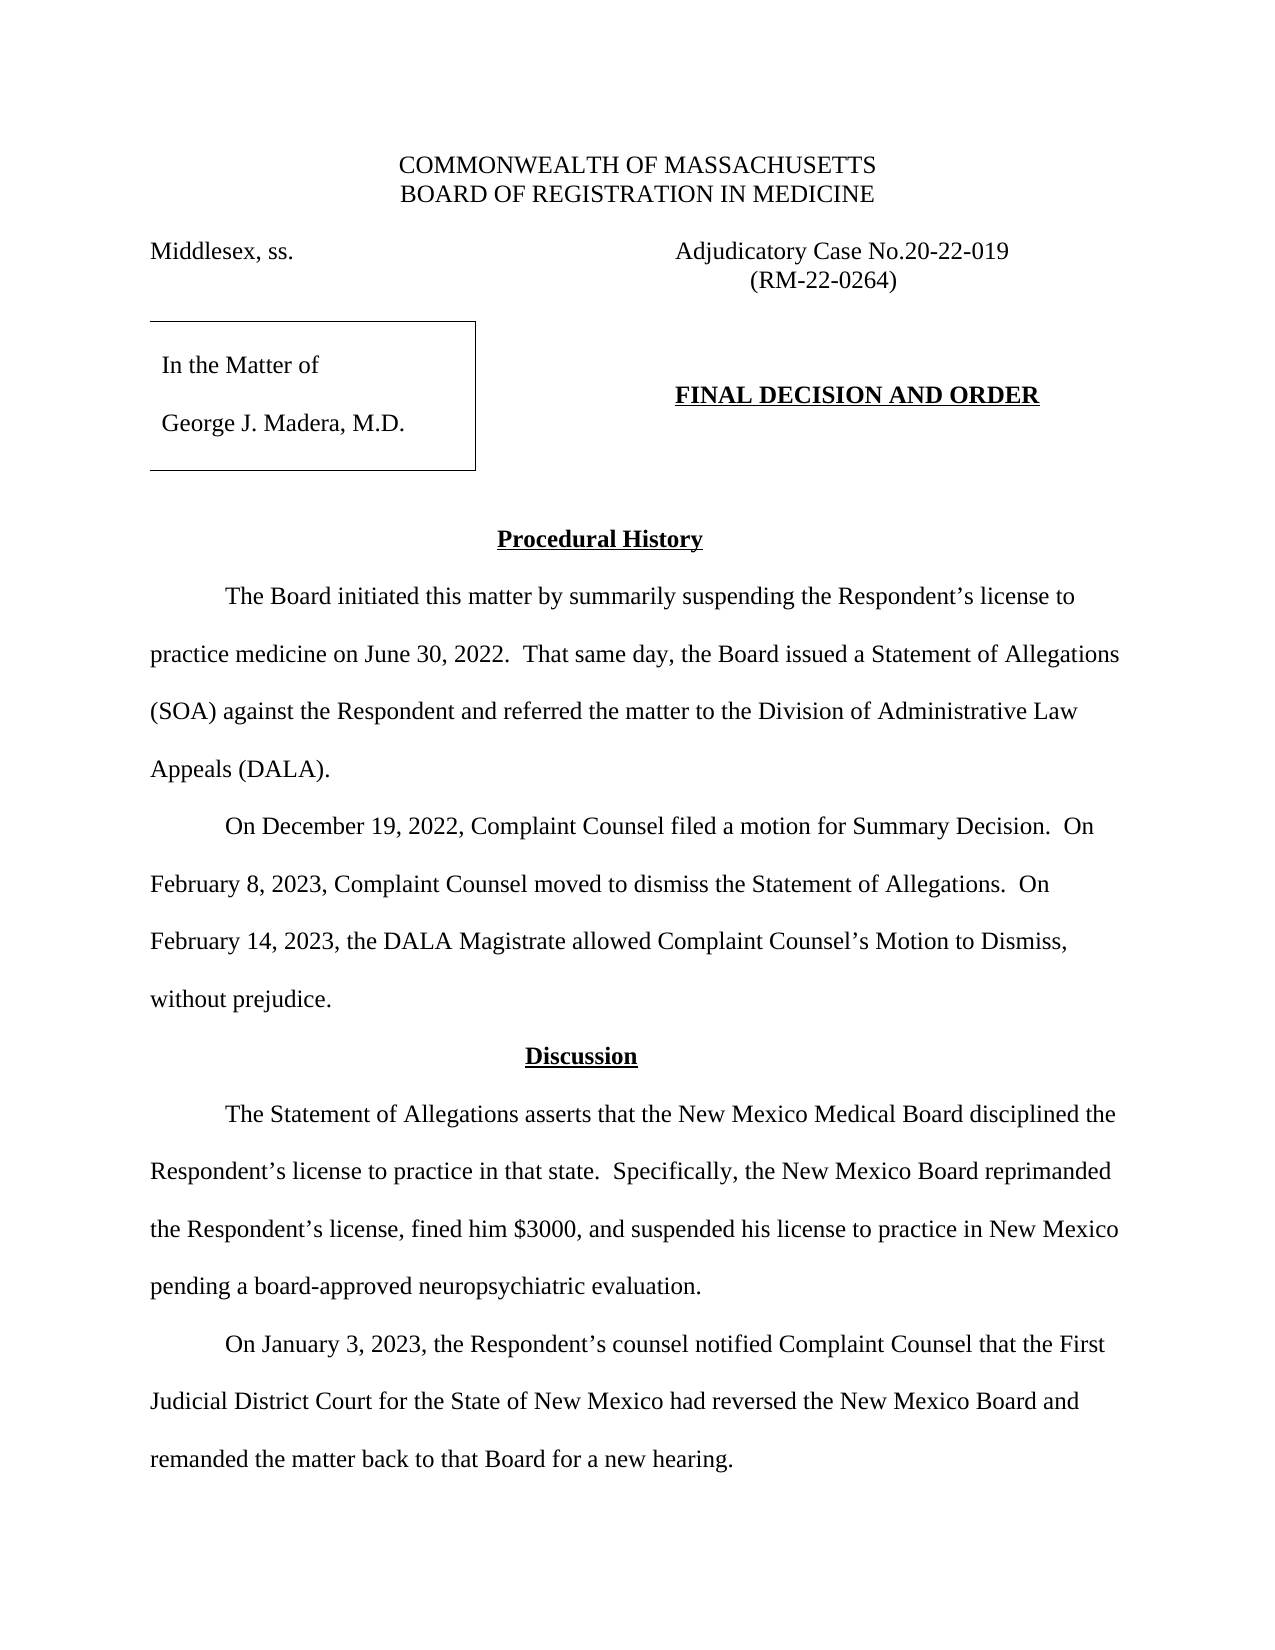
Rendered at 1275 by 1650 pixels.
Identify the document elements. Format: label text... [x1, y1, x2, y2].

text Discussion [450, 1041, 1125, 1070]
text Middlesex, ss. Adjudicatory Case No.20-22-019 (RM-22-0264) [150, 236, 1125, 294]
text BOARD OF REGISTRATION IN MEDICINE [150, 179, 1125, 207]
text On January 3, 2023, the Respondent’s counsel notified Complaint Counsel that the First Judicial District Court for the State of New Mexico had reversed the New Mexico Board and remanded the matter back to that Board for a new hearing. [150, 1329, 1125, 1472]
text FINAL DECISION AND ORDER [675, 380, 1125, 409]
text On December 19, 2022, Complaint Counsel filed a motion for Summary Decision. On February 8, 2023, Complaint Counsel moved to dismiss the Statement of Allegations. On February 14, 2023, the DALA Magistrate allowed Complaint Counsel’s Motion to Dismiss, without prejudice. [150, 811, 1125, 1012]
text The Board initiated this matter by summarily suspending the Respondent’s license to practice medicine on June 30, 2022. That same day, the Board issued a Statement of Allegations (SOA) against the Respondent and referred the matter to the Division of Administrative Law Appeals (DALA). [150, 581, 1125, 782]
text The Statement of Allegations asserts that the New Mexico Medical Board disciplined the Respondent’s license to practice in that state. Specifically, the New Mexico Board reprimanded the Respondent’s license, fined him $3000, and suspended his license to practice in New Mexico pending a board-approved neuropsychiatric evaluation. [150, 1099, 1125, 1300]
text OF MASSACHUSETTS [150, 150, 1125, 179]
text Procedural History [75, 524, 1125, 552]
table_header In the Matter of George J. Madera, M.D. [150, 322, 475, 470]
